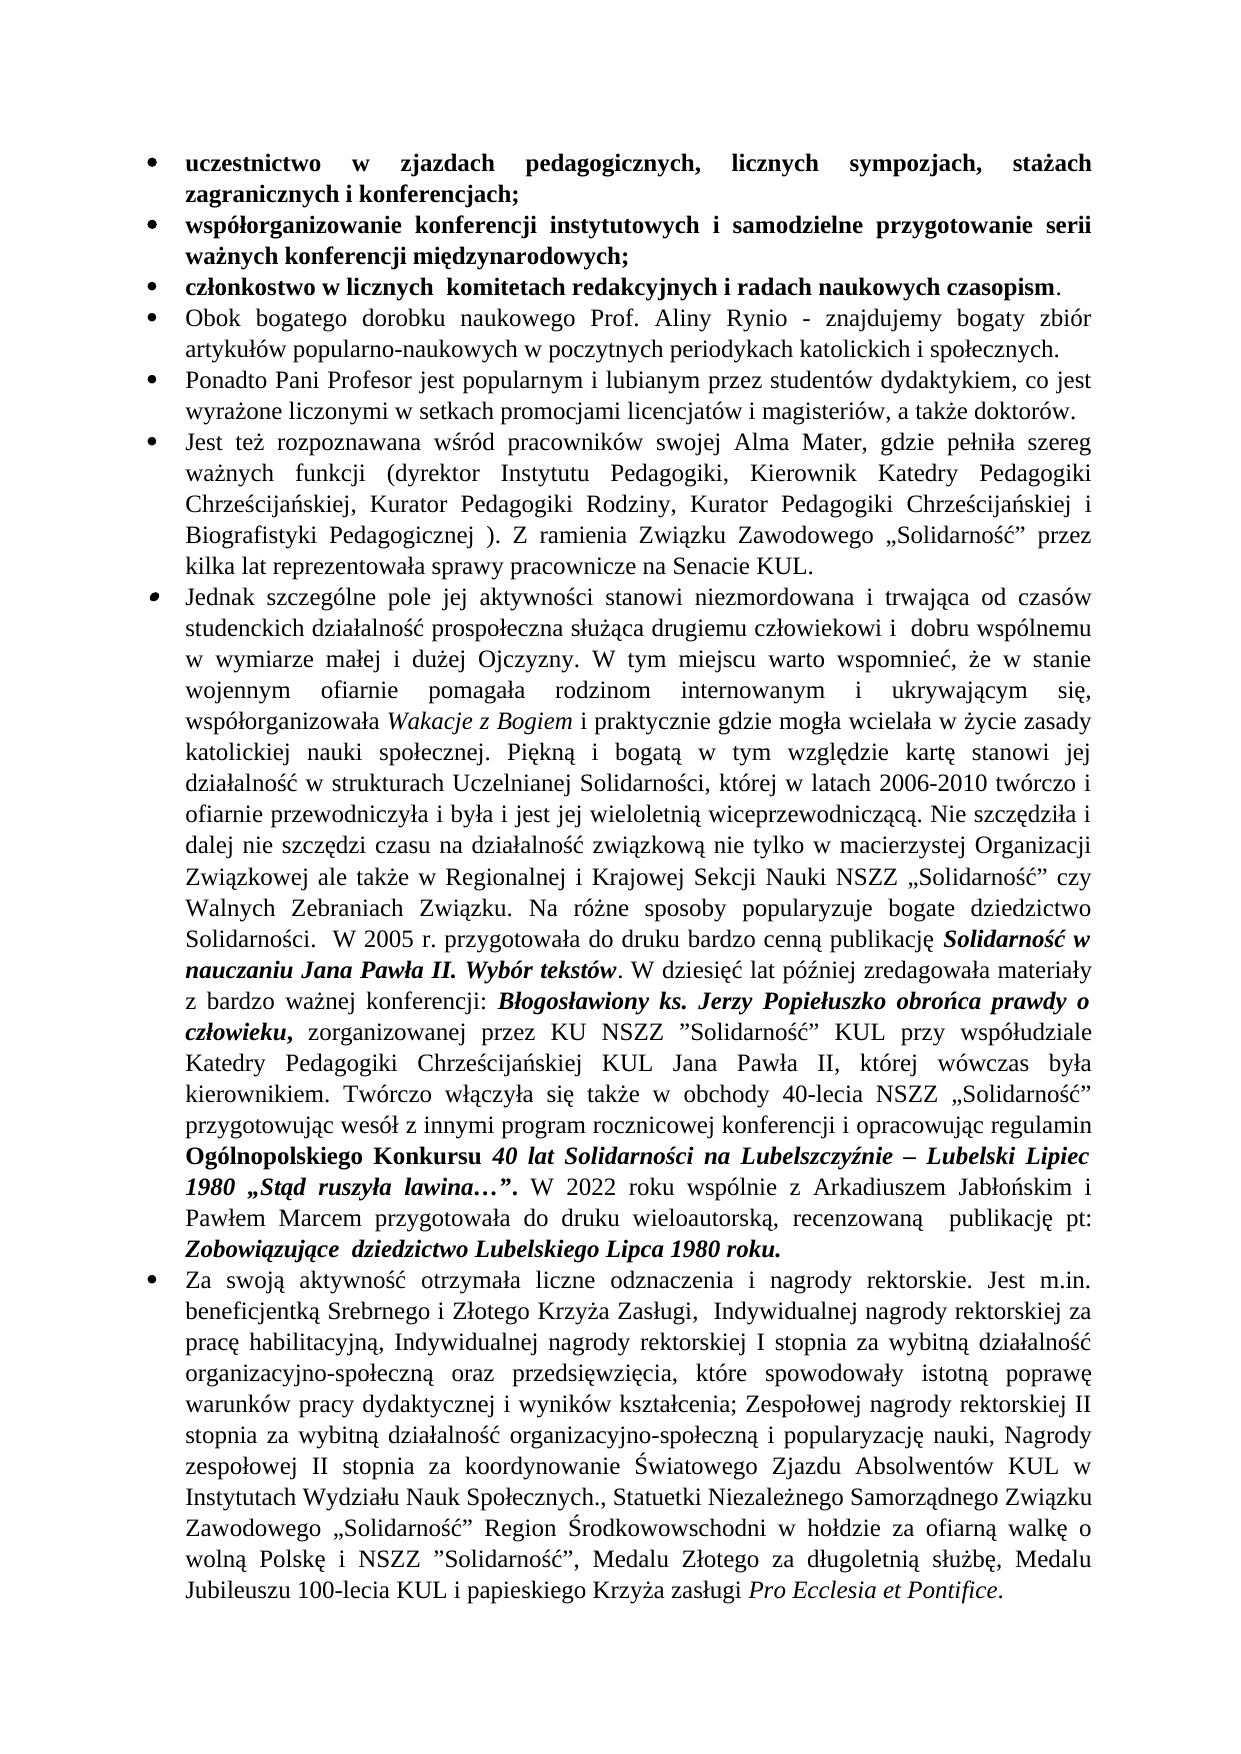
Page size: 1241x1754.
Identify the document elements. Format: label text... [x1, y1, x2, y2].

list Obok bogatego dorobku naukowego Prof. Aliny Rynio - znajdujemy bogaty zbiór artykułów popularno-naukowych w poczytnych periodykach katolickich i społecznych. [148, 303, 1092, 363]
list Za swoją aktywność otrzymała liczne odznaczenia i nagrody rektorskie. Jest m.in. beneficjentką Srebrnego i Złotego Krzyża Zasługi, Indywidualnej nagrody rektorskiej za pracę habilitacyjną, Indywidualnej nagrody rektorskiej I stopnia za wybitną działalność organizacyjno-społeczną oraz przedsięwzięcia, które spowodowały istotną poprawę warunków pracy dydaktycznej i wyników kształcenia; Zespołowej nagrody rektorskiej II stopnia za wybitną działalność organizacyjno-społeczną i popularyzację nauki, Nagrody zespołowej II stopnia za koordynowanie Światowego Zjazdu Absolwentów KUL w Instytutach Wydziału Nauk Społecznych., Statuetki Niezależnego Samorządnego Związku Zawodowego „Solidarność” Region Środkowowschodni w hołdzie za ofiarną walkę o wolną Polskę i NSZZ ”Solidarność”, Medalu Złotego za długoletnią służbę, Medalu Jubileuszu 100-lecia KUL i papieskiego Krzyża zasługi Pro Ecclesia et Pontifice. [148, 1265, 1092, 1604]
list współorganizowanie konferencji instytutowych i samodzielne przygotowanie serii ważnych konferencji międzynarodowych; [148, 210, 1092, 269]
list Jednak szczególne pole jej aktywności stanowi niezmordowana i trwająca od czasów studenckich działalność prospołeczna służąca drugiemu człowiekowi i dobru wspólnemu w wymiarze małej i dużej Ojczyzny. W tym miejscu warto wspomnieć, że w stanie wojennym ofiarnie pomagała rodzinom internowanym i ukrywającym się, współorganizowała Wakacje z Bogiem i praktycznie gdzie mogła wcielała w życie zasady katolickiej nauki społecznej. Piękną i bogatą w tym względzie kartę stanowi jej działalność w strukturach Uczelnianej Solidarności, której w latach 2006-2010 twórczo i ofiarnie przewodniczyła i była i jest jej wieloletnią wiceprzewodniczącą. Nie szczędziła i dalej nie szczędzi czasu na działalność związkową nie tylko w macierzystej Organizacji Związkowej ale także w Regionalnej i Krajowej Sekcji Nauki NSZZ „Solidarność” czy Walnych Zebraniach Związku. Na różne sposoby popularyzuje bogate dziedzictwo Solidarności. W 2005 r. przygotowała do druku bardzo cenną publikację Solidarność w nauczaniu Jana Pawła II. Wybór tekstów. W dziesięć lat później zredagowała materiały z bardzo ważnej konferencji: Błogosławiony ks. Jerzy Popiełuszko obrońca prawdy o człowieku, zorganizowanej przez KU NSZZ ”Solidarność” KUL przy współudziale Katedry Pedagogiki Chrześcijańskiej KUL Jana Pawła II, której wówczas była kierownikiem. Twórczo włączyła się także w obchody 40-lecia NSZZ „Solidarność” przygotowując wesół z innymi program rocznicowej konferencji i opracowując regulamin Ogólnopolskiego Konkursu 40 lat Solidarności na Lubelszczyźnie – Lubelski Lipiec 1980 „Stąd ruszyła lawina…”. W 2022 roku wspólnie z Arkadiuszem Jabłońskim i Pawłem Marcem przygotowała do druku wieloautorską, recenzowaną publikację pt: Zobowiązujące dziedzictwo Lubelskiego Lipca 1980 roku. [148, 582, 1092, 1263]
list Jest też rozpoznawana wśród pracowników swojej Alma Mater, gdzie pełniła szereg ważnych funkcji (dyrektor Instytutu Pedagogiki, Kierownik Katedry Pedagogiki Chrześcijańskiej, Kurator Pedagogiki Rodziny, Kurator Pedagogiki Chrześcijańskiej i Biografistyki Pedagogicznej ). Z ramienia Związku Zawodowego „Solidarność” przez kilka lat reprezentowała sprawy pracownicze na Senacie KUL. [148, 427, 1092, 580]
list uczestnictwo w zjazdach pedagogicznych, licznych sympozjach, stażach zagranicznych i konferencjach; [148, 148, 1092, 207]
list Ponadto Pani Profesor jest popularnym i lubianym przez studentów dydaktykiem, co jest wyrażone liczonymi w setkach promocjami licencjatów i magisteriów, a także doktorów. [148, 365, 1092, 425]
list członkostwo w licznych komitetach redakcyjnych i radach naukowych czasopism. [148, 272, 1092, 301]
